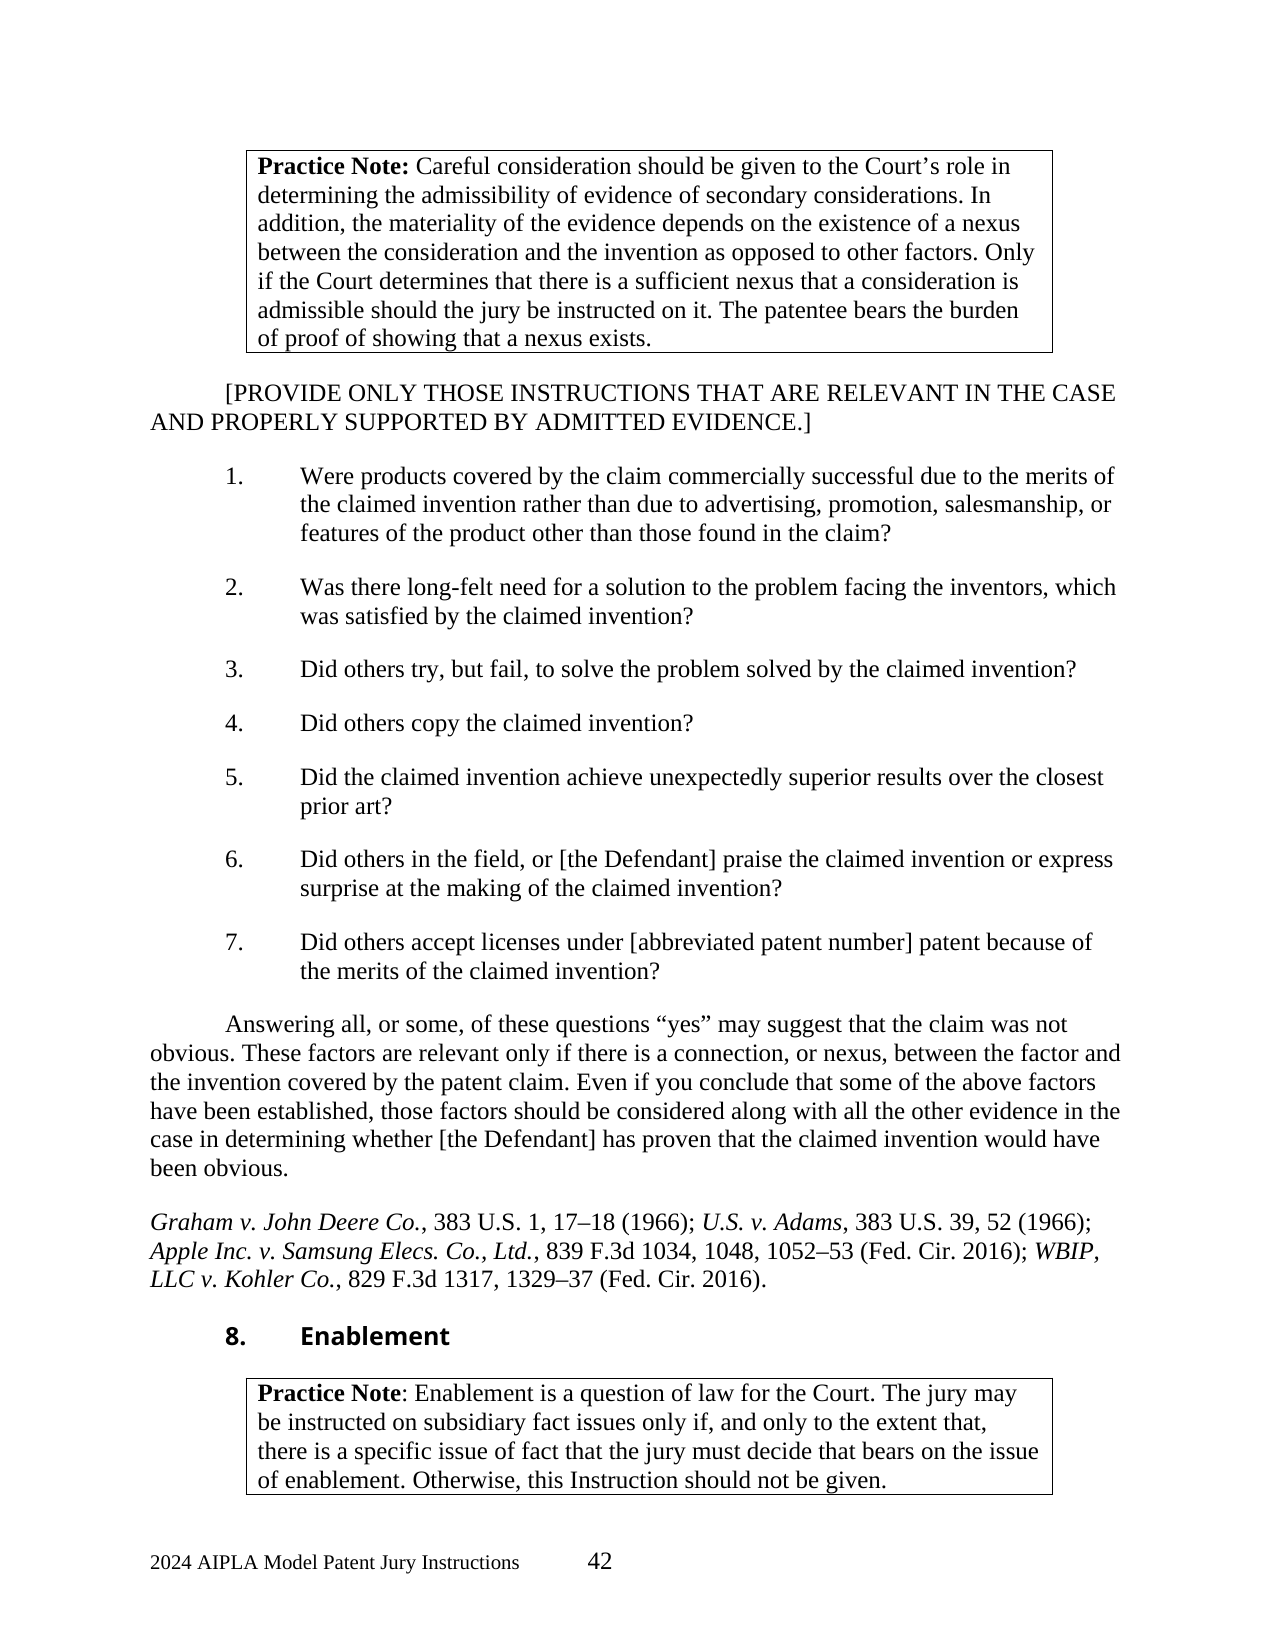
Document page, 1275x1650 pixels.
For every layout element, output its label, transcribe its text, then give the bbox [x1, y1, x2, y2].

text [PROVIDE ONLY THOSE INSTRUCTIONS THAT ARE RELEVANT IN THE CASE AND PROPERLY SUPPORTED BY admitted evidence.] [150, 378, 1125, 436]
list Were products covered by the claim commercially successful due to the merits of the claimed invention rather than due to advertising, promotion, salesmanship, or features of the product other than those found in the claim? [225, 461, 1125, 547]
list Was there long-felt need for a solution to the problem facing the inventors, which was satisfied by the claimed invention? [225, 572, 1125, 629]
list Did others in the field, or [the Defendant] praise the claimed invention or express surprise at the making of the claimed invention? [225, 844, 1125, 902]
text Answering all, or some, of these questions “yes” may suggest that the claim was not obvious. These factors are relevant only if there is a connection, or nexus, between the factor and the invention covered by the patent claim. Even if you conclude that some of the above factors have been established, those factors should be considered along with all the other evidence in the case in determining whether [the Defendant] has proven that the claimed invention would have been obvious. [150, 1009, 1125, 1182]
table_header Practice Note: Careful consideration should be given to the Court’s role in determining the admissibility of evidence of secondary considerations. In addition, the materiality of the evidence depends on the existence of a nexus between the consideration and the invention as opposed to other factors. Only if the Court determines that there is a sufficient nexus that a consideration is admissible should the jury be instructed on it. The patentee bears the burden of proof of showing that a nexus exists. [247, 151, 1052, 352]
list Did others accept licenses under [abbreviated patent number] patent because of the merits of the claimed invention? [225, 927, 1125, 984]
list Did the claimed invention achieve unexpectedly superior results over the closest prior art? [225, 762, 1125, 819]
list Did others copy the claimed invention? [225, 708, 1125, 737]
list Did others try, but fail, to solve the problem solved by the claimed invention? [225, 654, 1125, 683]
subtitle 8. Enablement [225, 1318, 1125, 1352]
table_header Practice Note: Enablement is a question of law for the Court. The jury may be instructed on subsidiary fact issues only if, and only to the extent that, there is a specific issue of fact that the jury must decide that bears on the issue of enablement. Otherwise, this Instruction should not be given. [247, 1379, 1052, 1493]
text Graham v. John Deere Co., 383 U.S. 1, 17–18 (1966); U.S. v. Adams, 383 U.S. 39, 52 (1966); Apple Inc. v. Samsung Elecs. Co., Ltd., 839 F.3d 1034, 1048, 1052–53 (Fed. Cir. 2016); WBIP, LLC v. Kohler Co., 829 F.3d 1317, 1329–37 (Fed. Cir. 2016). [150, 1207, 1125, 1293]
